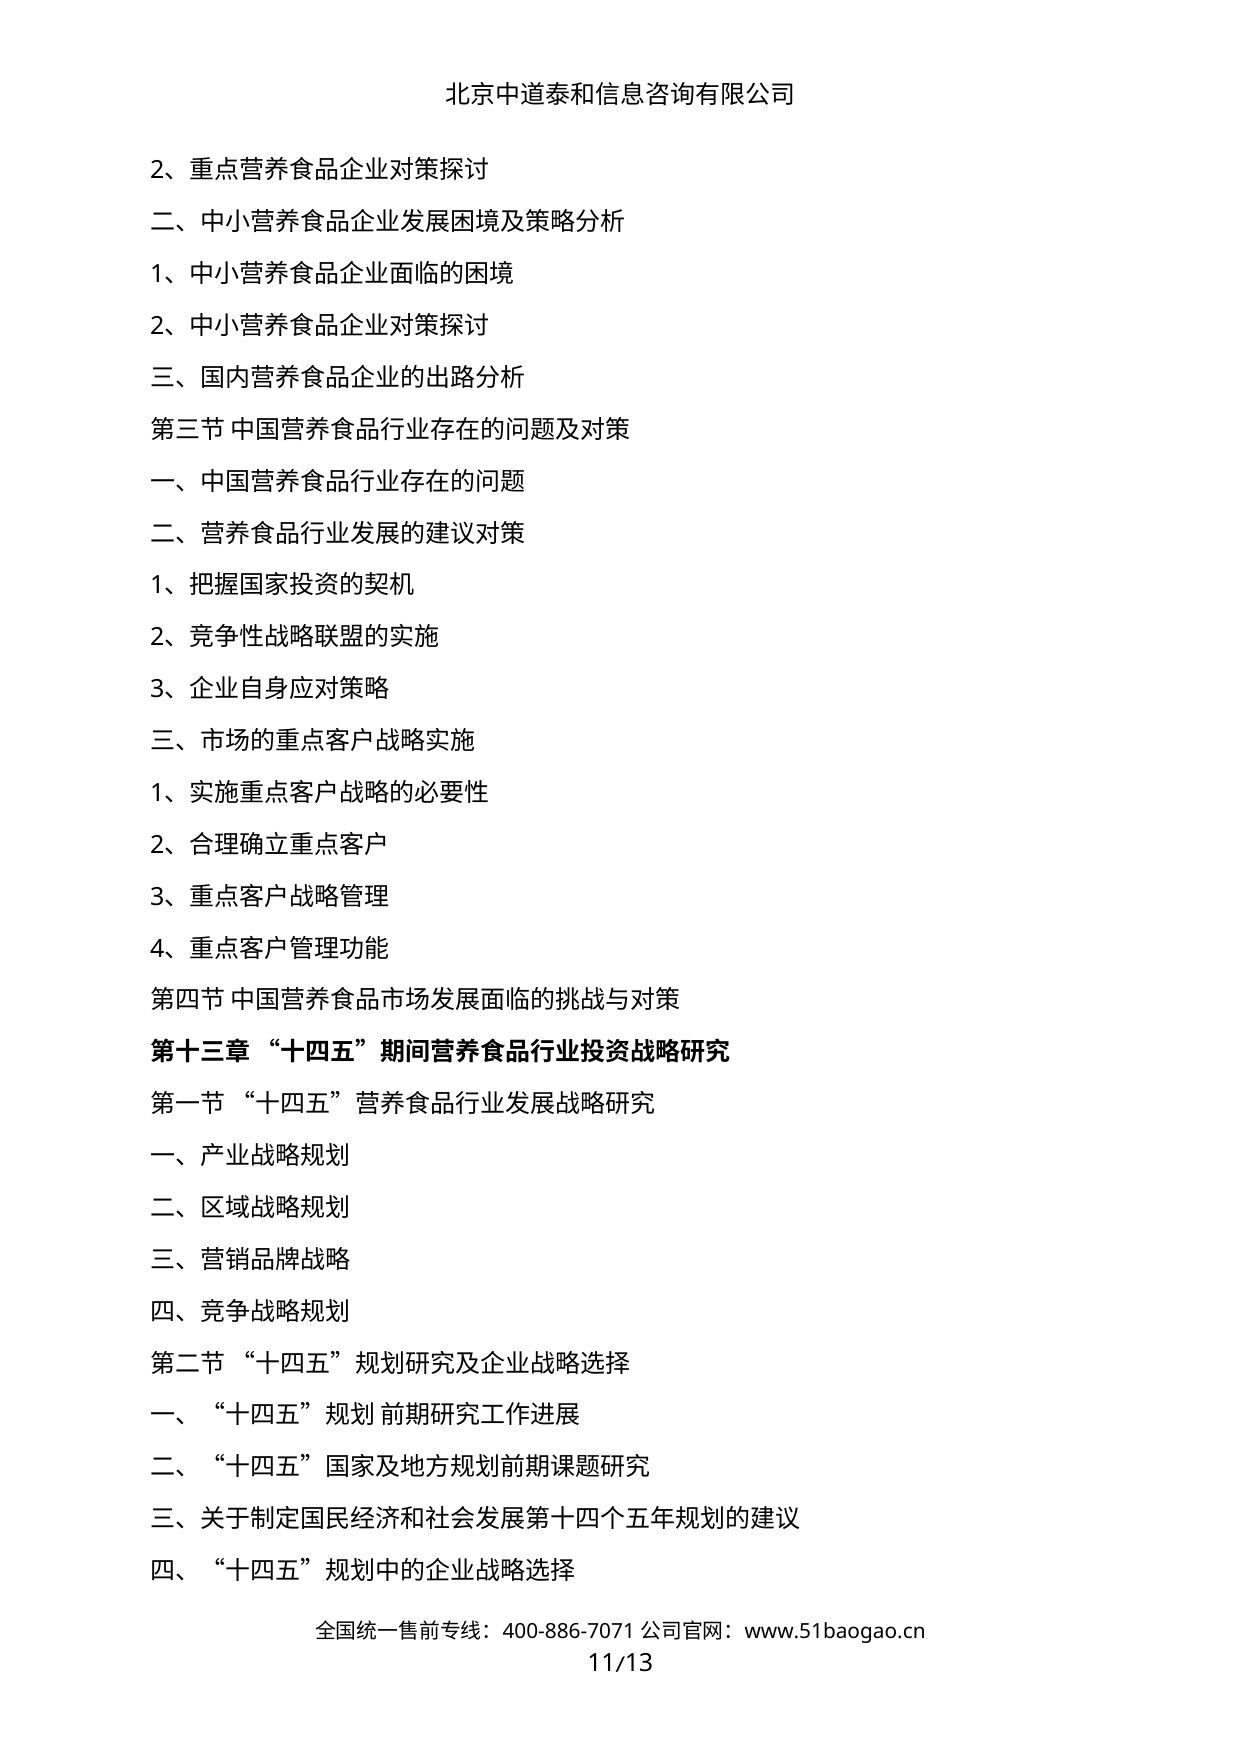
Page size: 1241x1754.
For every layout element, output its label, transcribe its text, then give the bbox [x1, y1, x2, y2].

text 二、营养食品行业发展的建议对策 [150, 513, 1090, 549]
text 一、中国营养食品行业存在的问题 [150, 461, 1090, 497]
text 2、合理确立重点客户 [150, 824, 1090, 861]
text 一、产业战略规划 [150, 1136, 1090, 1172]
text 第一节 “十四五”营养食品行业发展战略研究 [150, 1084, 1090, 1120]
text 第十三章 “十四五”期间营养食品行业投资战略研究 [150, 1032, 1090, 1068]
text 1、把握国家投资的契机 [150, 565, 1090, 601]
text 3、企业自身应对策略 [150, 669, 1090, 705]
text 四、竞争战略规划 [150, 1291, 1090, 1327]
text 3、重点客户战略管理 [150, 876, 1090, 912]
text 二、中小营养食品企业发展困境及策略分析 [150, 202, 1090, 238]
text 第三节 中国营养食品行业存在的问题及对策 [150, 409, 1090, 446]
text 2、竞争性战略联盟的实施 [150, 617, 1090, 653]
text 二、“十四五”国家及地方规划前期课题研究 [150, 1447, 1090, 1483]
text 一、“十四五”规划 前期研究工作进展 [150, 1395, 1090, 1431]
text 2、重点营养食品企业对策探讨 [150, 150, 1090, 186]
text 2、中小营养食品企业对策探讨 [150, 306, 1090, 342]
text 三、国内营养食品企业的出路分析 [150, 357, 1090, 394]
text 1、中小营养食品企业面临的困境 [150, 254, 1090, 290]
text 二、区域战略规划 [150, 1187, 1090, 1224]
text 1、实施重点客户战略的必要性 [150, 772, 1090, 809]
text 4、重点客户管理功能 [150, 928, 1090, 964]
text 第二节 “十四五”规划研究及企业战略选择 [150, 1343, 1090, 1379]
text 四、“十四五”规划中的企业战略选择 [150, 1551, 1090, 1587]
text 三、关于制定国民经济和社会发展第十四个五年规划的建议 [150, 1499, 1090, 1535]
text 第四节 中国营养食品市场发展面临的挑战与对策 [150, 980, 1090, 1016]
text 三、营销品牌战略 [150, 1239, 1090, 1276]
text 三、市场的重点客户战略实施 [150, 721, 1090, 757]
